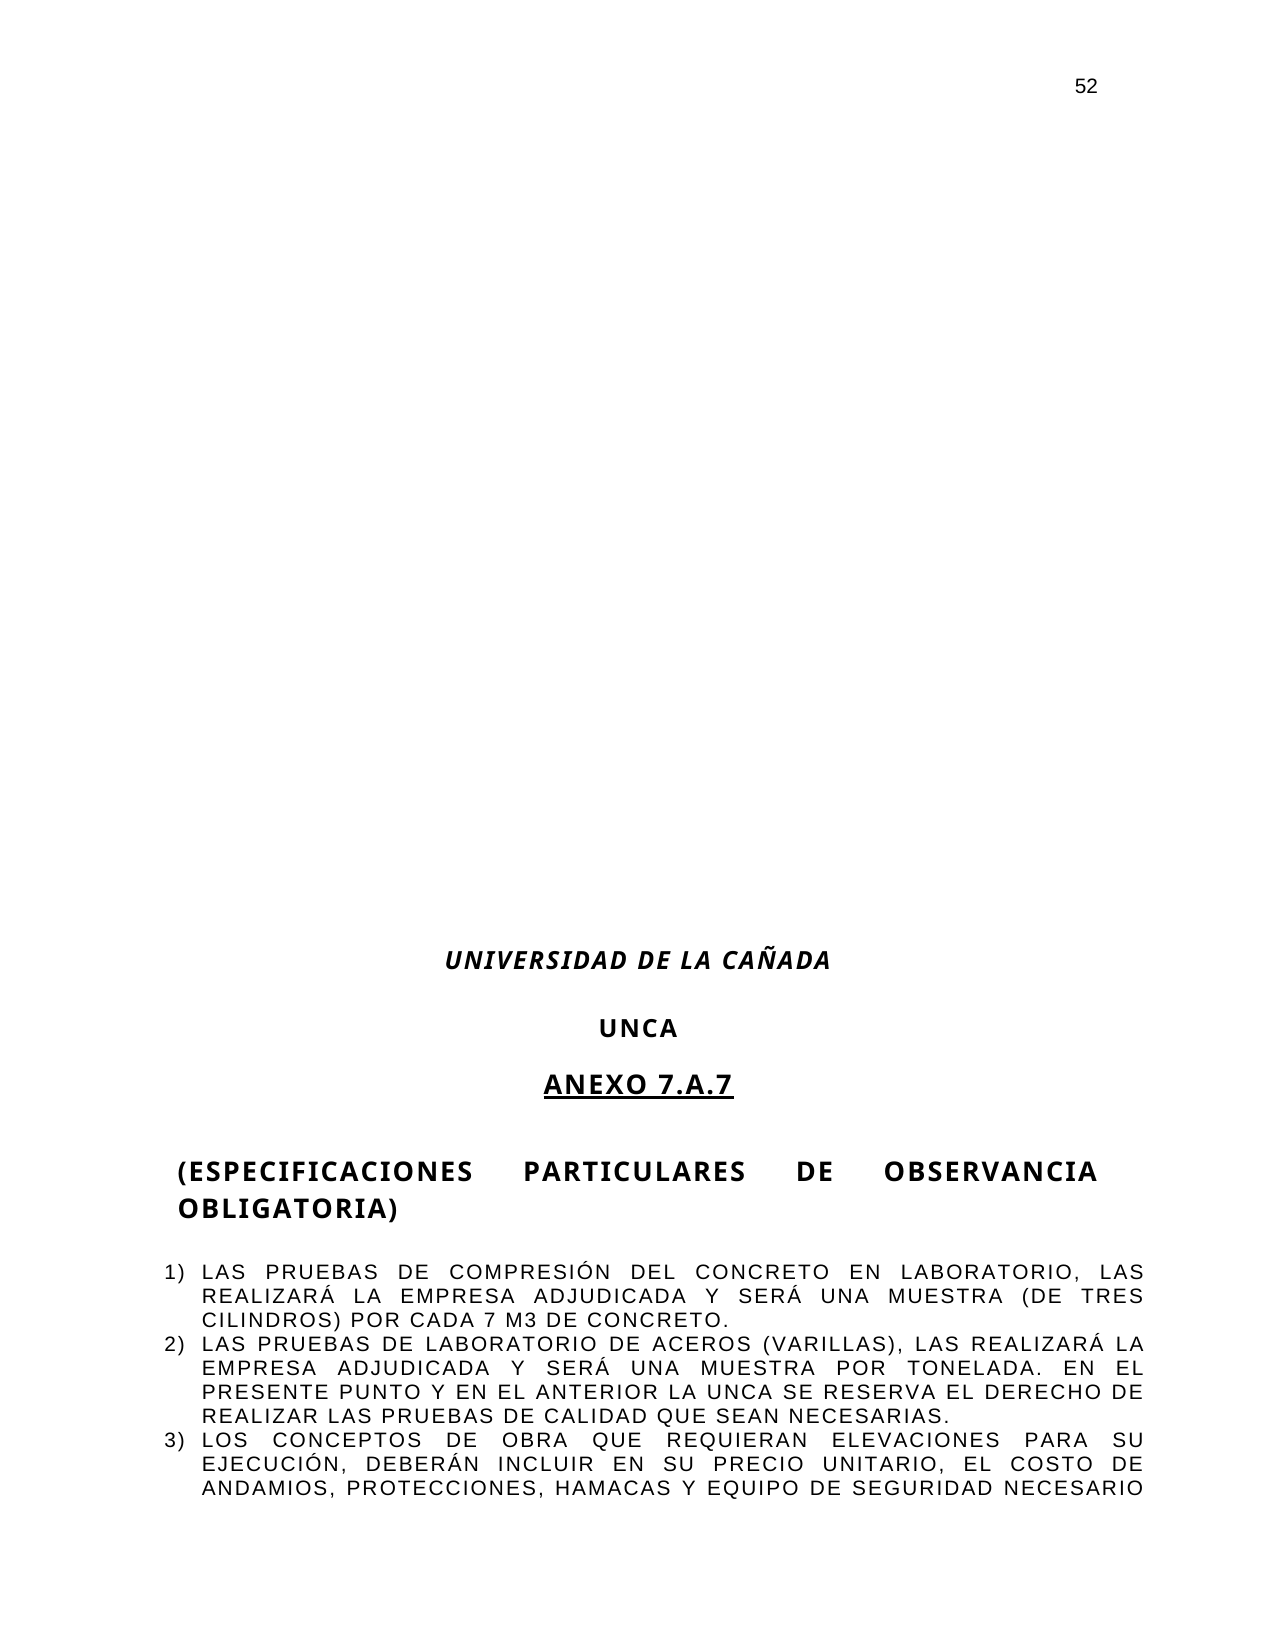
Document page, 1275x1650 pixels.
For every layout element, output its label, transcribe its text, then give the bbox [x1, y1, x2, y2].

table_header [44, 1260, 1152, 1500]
subtitle ANEXO 7.A.7 [177, 1065, 1098, 1102]
subtitle (ESPECIFICACIONES PARTICULARES DE OBSERVANCIA OBLIGATORIA) [177, 1152, 1098, 1226]
text UNIVERSIDAD DE LA CAÑADA [177, 942, 1098, 976]
text UNCA [177, 1011, 1098, 1044]
